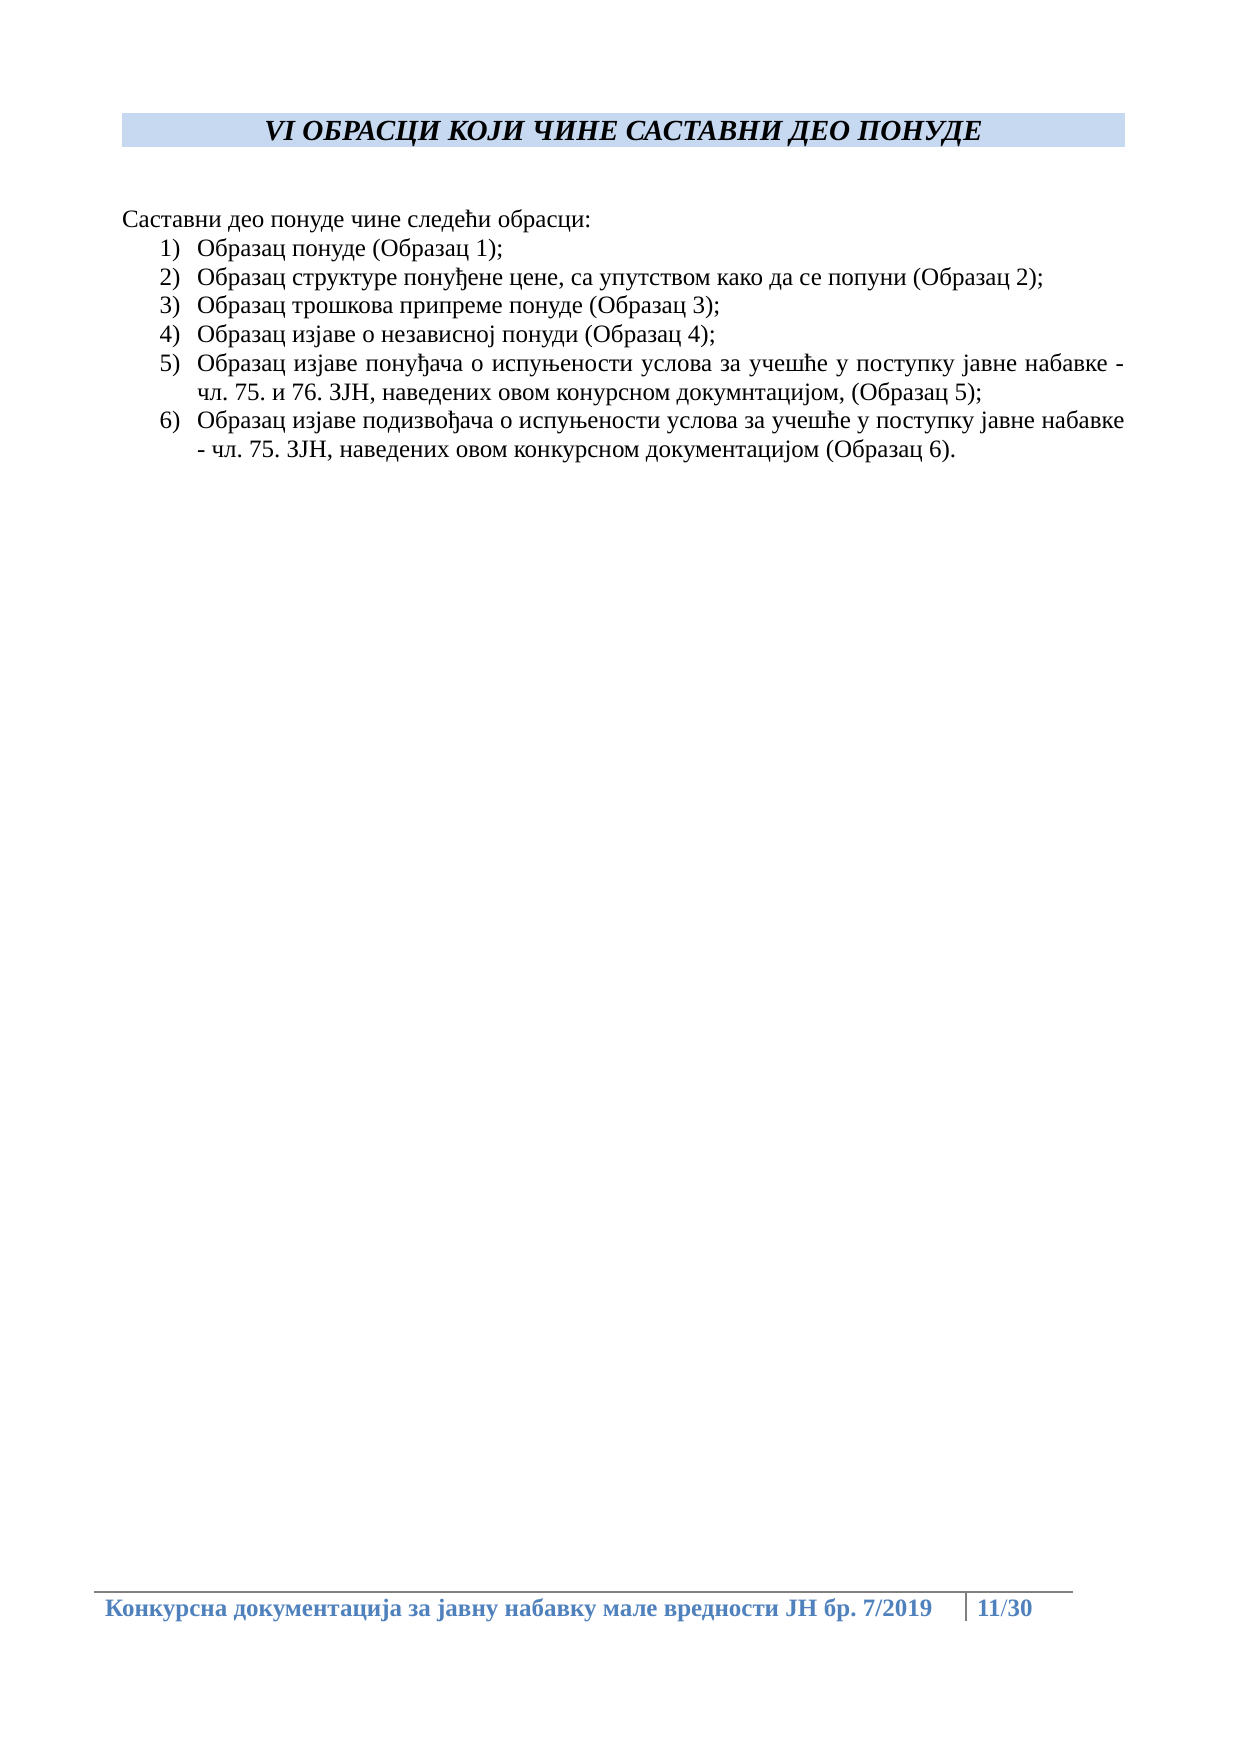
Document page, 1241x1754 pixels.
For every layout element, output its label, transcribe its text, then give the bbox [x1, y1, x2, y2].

list Образац изјаве подизвођача о испуњености услова за учешће у поступку јавне набавке - чл. 75. ЗЈН, наведених овом конкурсном документацијом (Образац 6). [159, 405, 1125, 463]
text VI ОБРАСЦИ КОЈИ ЧИНЕ САСТАВНИ ДЕО ПОНУДЕ [122, 113, 1125, 147]
list Образац понуде (Образац 1); [159, 233, 1125, 262]
list Образац структуре понуђене цене, са упутством како да се попуни (Образац 2); [159, 262, 1125, 290]
list Образац трошкова припреме понуде (Образац 3); [159, 290, 1125, 319]
list Образац изјаве понуђача о испуњености услова за учешће у поступку јавне набавке - чл. 75. и 76. ЗЈН, наведених овом конурсном докумнтацијом, (Образац 5); [159, 348, 1125, 405]
list Образац изјаве о независној понуди (Образац 4); [159, 319, 1125, 348]
text Саставни део понуде чине следећи обрасци: [122, 204, 1125, 233]
